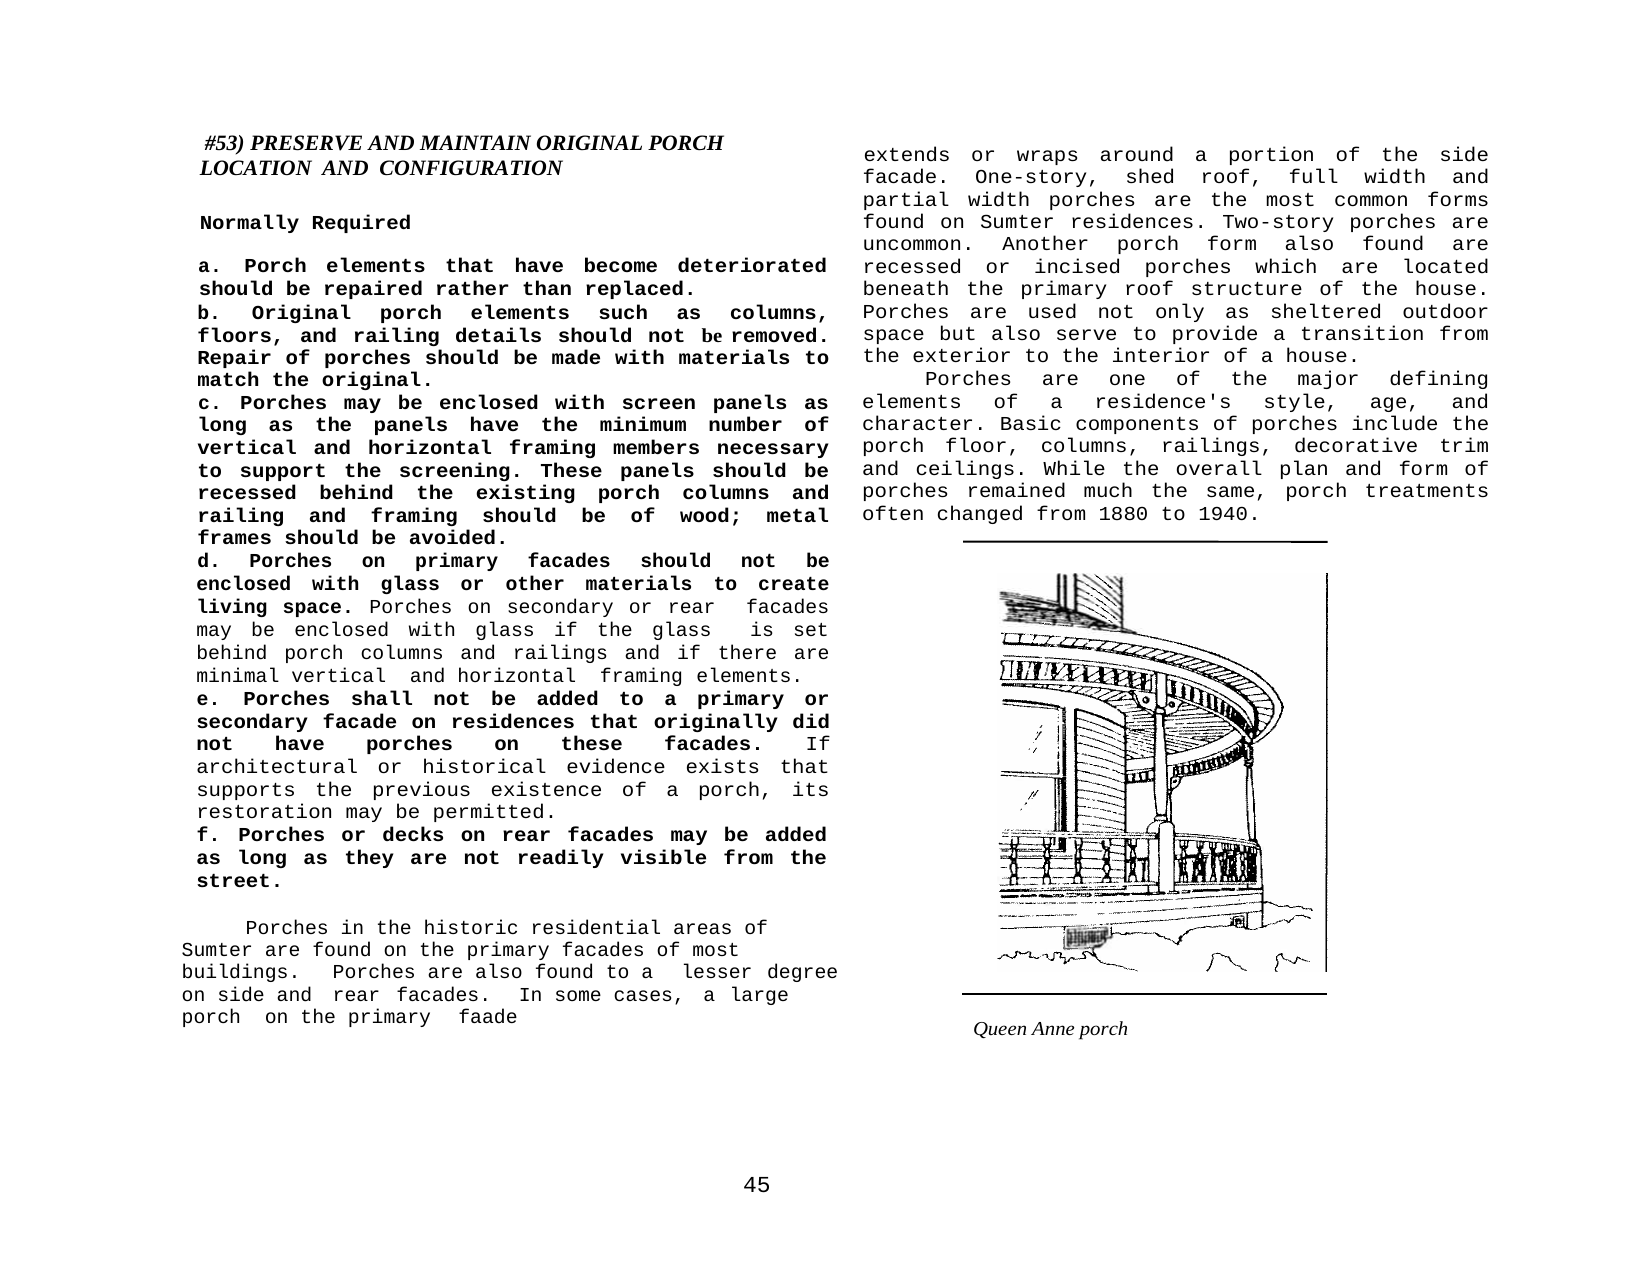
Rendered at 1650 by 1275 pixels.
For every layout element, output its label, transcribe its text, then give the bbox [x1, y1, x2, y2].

list Porches may be enclosed with screen panels as long as the panels have the minimum number of vertical and horizontal framing members necessary to support the screening. These panels should be recessed behind the existing porch columns and railing and framing should be of wood; metal frames should be avoided. [197, 393, 830, 551]
list Porch elements that have become deteriorated should be repaired rather than replaced. [198, 256, 827, 301]
text Queen Anne porch [973, 1017, 1500, 1039]
picture [997, 573, 1328, 972]
text Normally Required [199, 213, 839, 235]
list Porches or decks on rear facades may be added as long as they are not readily visible from the street. [196, 825, 828, 893]
text #53) PRESERVE AND MAINTAIN ORIGINAL PORCH LOCATION AND CONFIGURATION [199, 130, 834, 180]
text Porches in the historic residential areas of Sumter are found on the primary facades of most buildings. Porches are also found to a lesser degree on side and rear facades. In some cases, a large porch on the primary faade [181, 918, 839, 1029]
text Porches are one of the major defining elements of a residence's style, age, and character. Basic components of porches include the porch floor, columns, railings, decorative trim and ceilings. While the overall plan and form of porches remained much the same, porch treatments often changed from 1880 to 1940. [862, 369, 1489, 526]
list Porches shall not be added to a primary or secondary facade on residences that originally did not have porches on these facades. If architectural or historical evidence exists that supports the previous existence of a porch, its restoration may be permitted. [196, 689, 830, 824]
list Porches on primary facades should not be enclosed with glass or other materials to create living space. Porches on secondary or rear facades may be enclosed with glass if the glass is set behind porch columns and railings and if there are minimal vertical and horizontal framing elements. [196, 551, 829, 688]
list Original porch elements such as columns, floors, and railing details should not be removed. Repair of porches should be made with materials to match the original. [197, 302, 830, 392]
text extends or wraps around a portion of the side facade. One-story, shed roof, full width and partial width porches are the most common forms found on Sumter residences. Two-story porches are uncommon. Another porch form also found are recessed or incised porches which are located beneath the primary roof structure of the house. Porches are used not only as sheltered outdoor space but also serve to provide a transition from the exterior to the interior of a house. [862, 145, 1490, 369]
